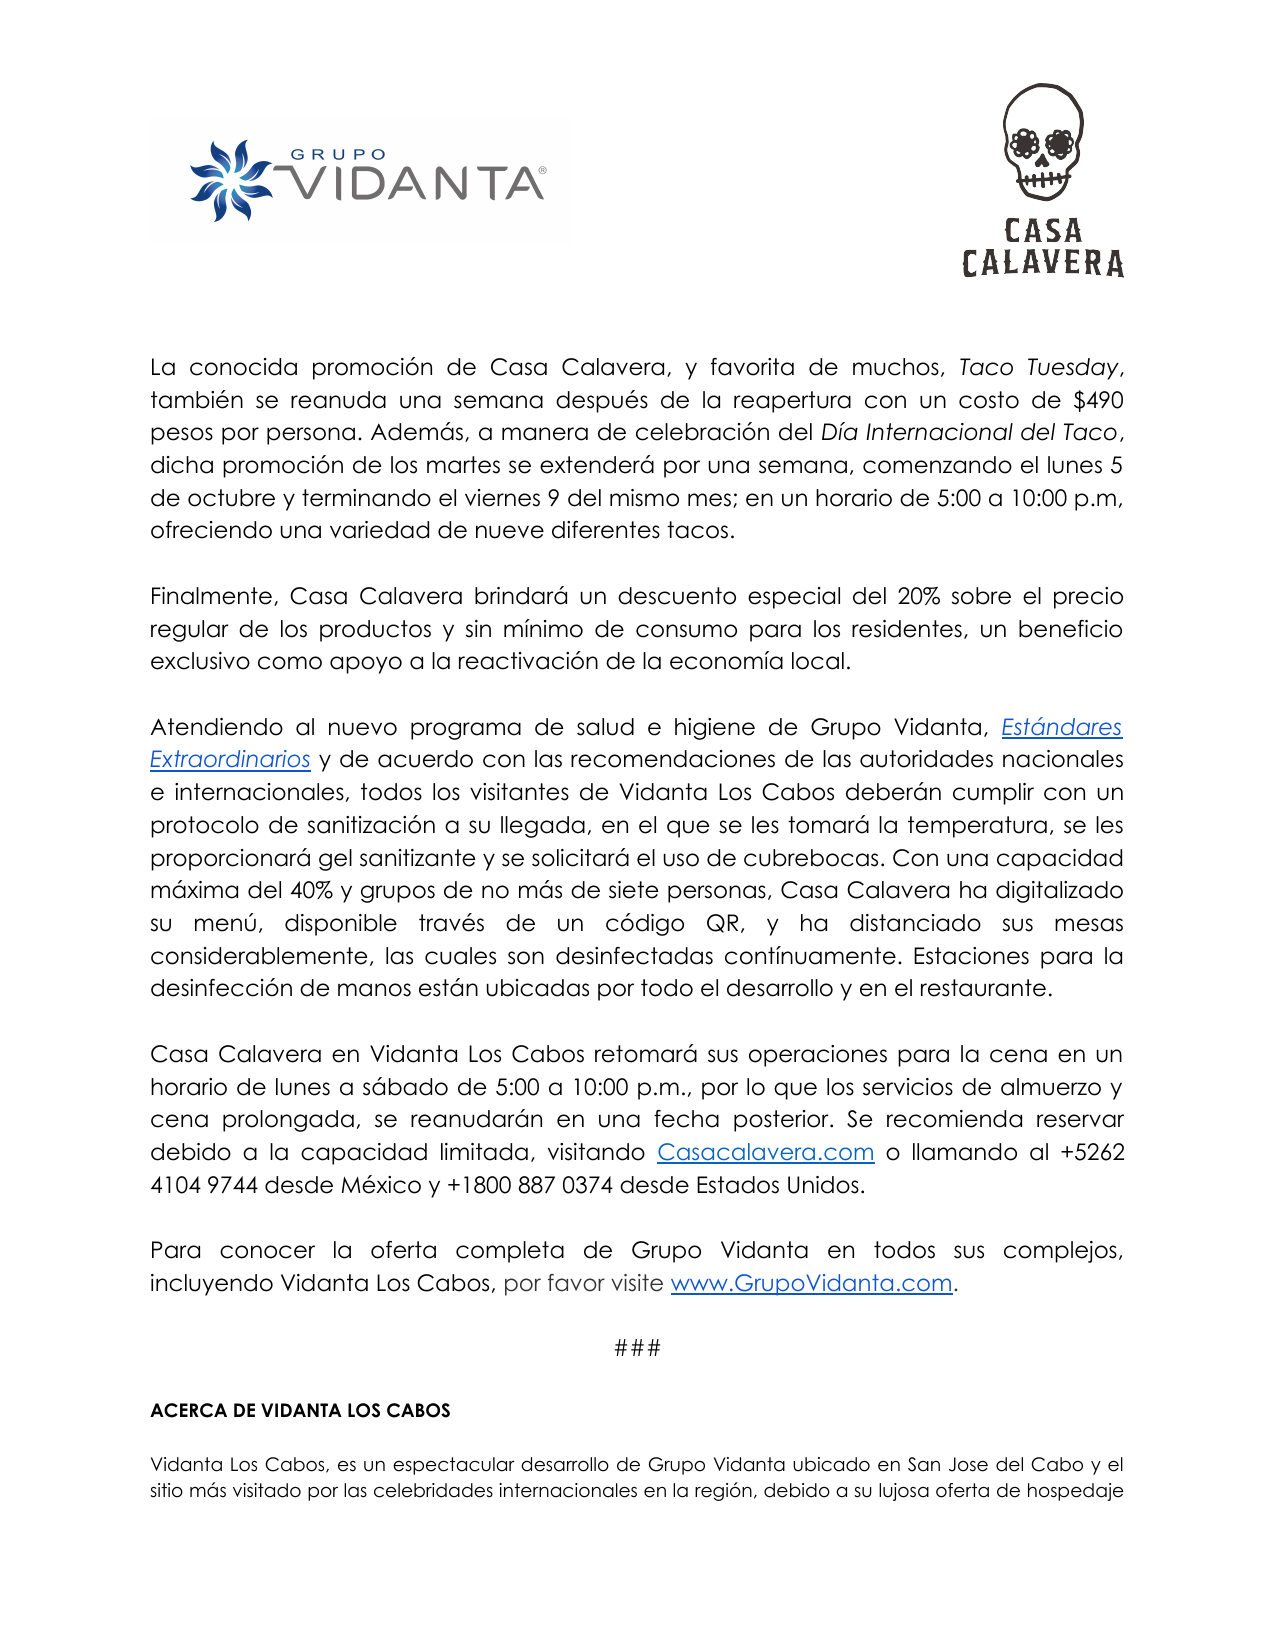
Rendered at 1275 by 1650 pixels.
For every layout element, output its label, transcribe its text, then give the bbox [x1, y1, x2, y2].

picture [150, 118, 573, 246]
text Casa Calavera en Vidanta Los Cabos retomará sus operaciones para la cena en un horario de lunes a sábado de 5:00 a 10:00 p.m., por lo que los servicios de almuerzo y cena prolongada, se reanudarán en una fecha posterior. Se recomienda reservar debido a la capacidad limitada, visitando Casacalavera.com o llamando al +5262 4104 9744 desde México y +1800 887 0374 desde Estados Unidos. [150, 1037, 1125, 1200]
text ACERCA DE VIDANTA LOS CABOS [150, 1396, 1125, 1423]
text Finalmente, Casa Calavera brindará un descuento especial del 20% sobre el precio regular de los productos y sin mínimo de consumo para los residentes, un beneficio exclusivo como apoyo a la reactivación de la economía local. [150, 579, 1125, 677]
text ### [150, 1331, 1125, 1364]
text Atendiendo al nuevo programa de salud e higiene de Grupo Vidanta, Estándares Extraordinarios y de acuerdo con las recomendaciones de las autoridades nacionales e internacionales, todos los visitantes de Vidanta Los Cabos deberán cumplir con un protocolo de sanitización a su llegada, en el que se les tomará la temperatura, se les proporcionará gel sanitizante y se solicitará el uso de cubrebocas. Con una capacidad máxima del 40% y grupos de no más de siete personas, Casa Calavera ha digitalizado su menú, disponible través de un código QR, y ha distanciado sus mesas considerablemente, las cuales son desinfectadas contínuamente. Estaciones para la desinfección de manos están ubicadas por todo el desarrollo y en el restaurante. [150, 709, 1125, 1004]
text La conocida promoción de Casa Calavera, y favorita de muchos, Taco Tuesday, también se reanuda una semana después de la reapertura con un costo de $490 pesos por persona. Además, a manera de celebración del Día Internacional del Taco, dicha promoción de los martes se extenderá por una semana, comenzando el lunes 5 de octubre y terminando el viernes 9 del mismo mes; en un horario de 5:00 a 10:00 p.m, ofreciendo una variedad de nueve diferentes tacos. [150, 350, 1125, 546]
text Para conocer la oferta completa de Grupo Vidanta en todos sus complejos, incluyendo Vidanta Los Cabos, por favor visite www.GrupoVidanta.com. [150, 1233, 1125, 1298]
picture [962, 83, 1125, 278]
